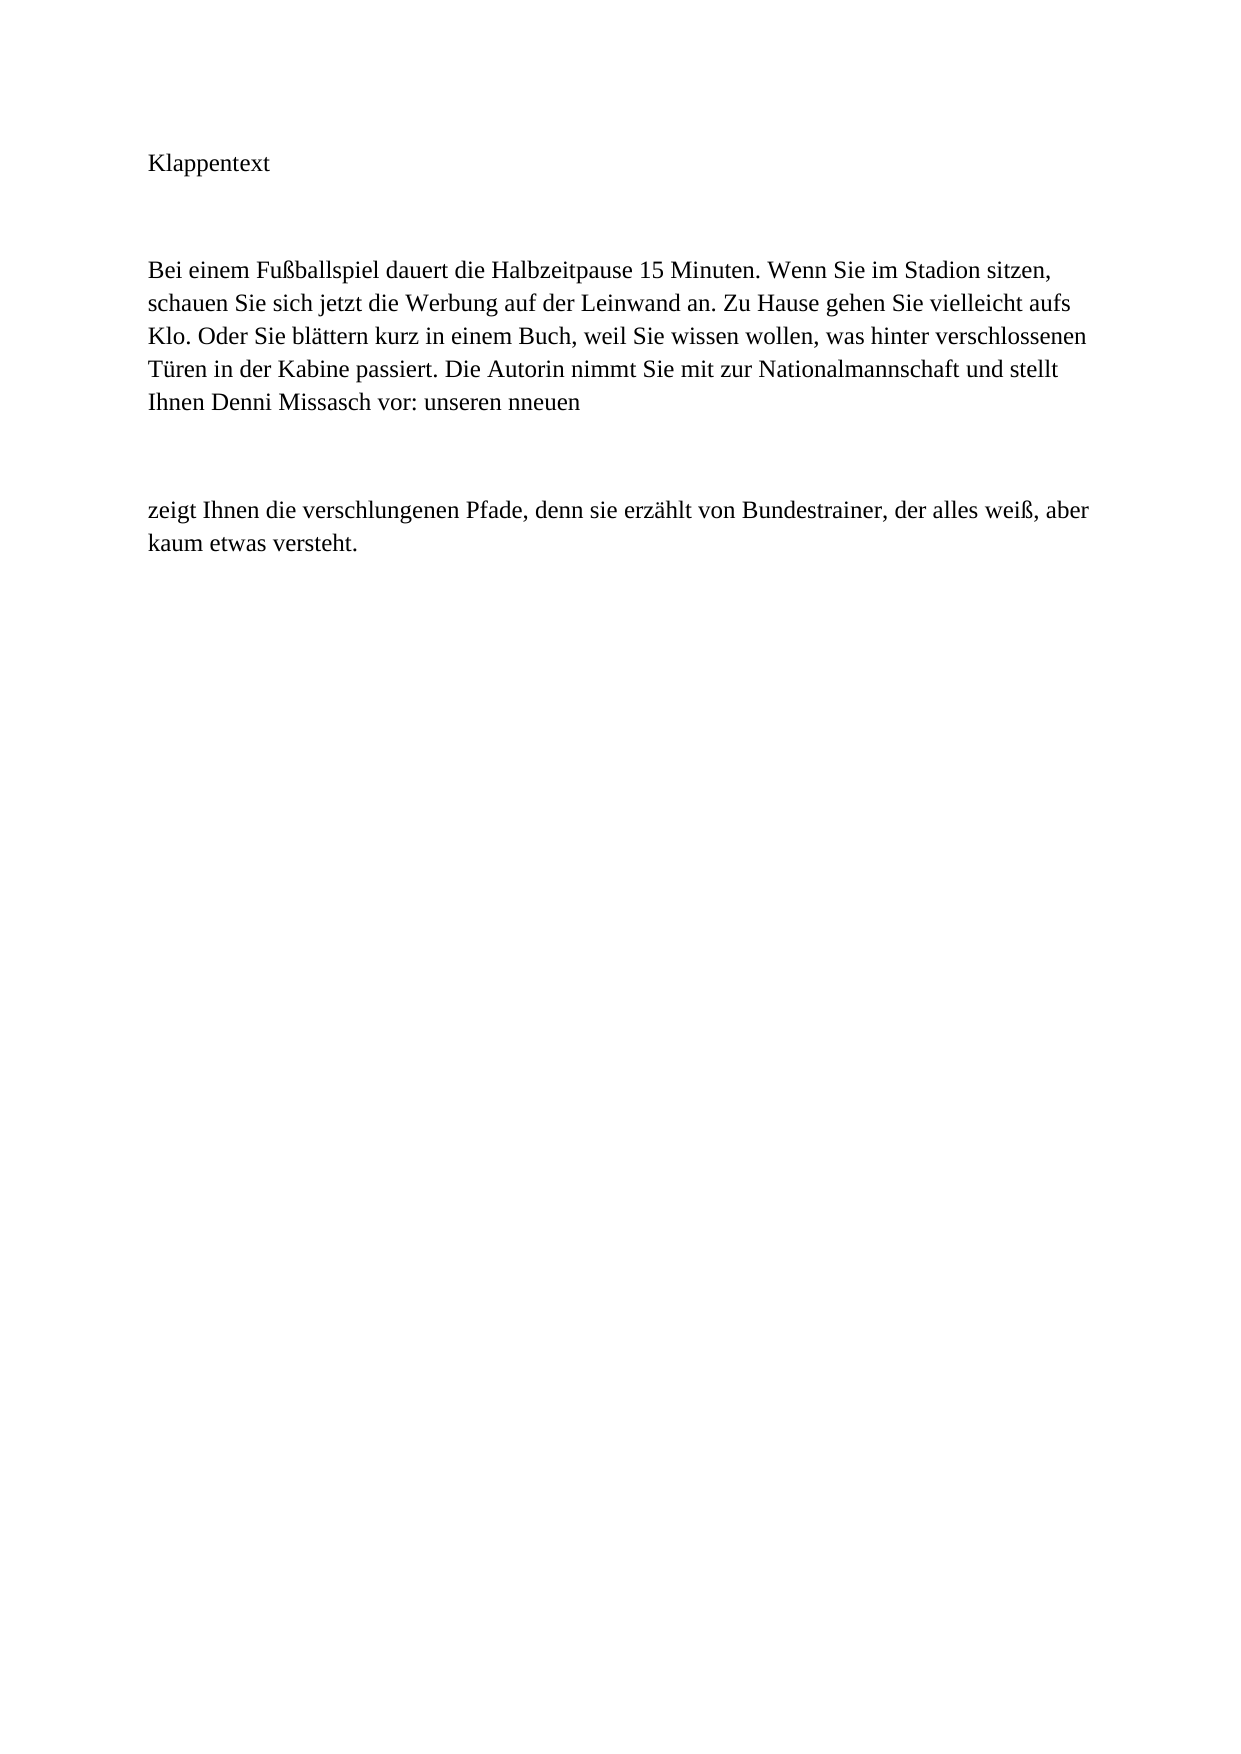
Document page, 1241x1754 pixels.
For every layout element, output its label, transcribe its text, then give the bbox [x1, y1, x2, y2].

text Klappentext [148, 148, 1093, 176]
text zeigt Ihnen die verschlungenen Pfade, denn sie erzählt von Bundestrainer, der alles weiß, aber kaum etwas versteht. [148, 495, 1093, 557]
text Bei einem Fußballspiel dauert die Halbzeitpause 15 Minuten. Wenn Sie im Stadion sitzen, schauen Sie sich jetzt die Werbung auf der Leinwand an. Zu Hause gehen Sie vielleicht aufs Klo. Oder Sie blättern kurz in einem Buch, weil Sie wissen wollen, was hinter verschlossenen Türen in der Kabine passiert. Die Autorin nimmt Sie mit zur Nationalmannschaft und stellt Ihnen Denni Missasch vor: unseren nneuen [148, 255, 1093, 416]
